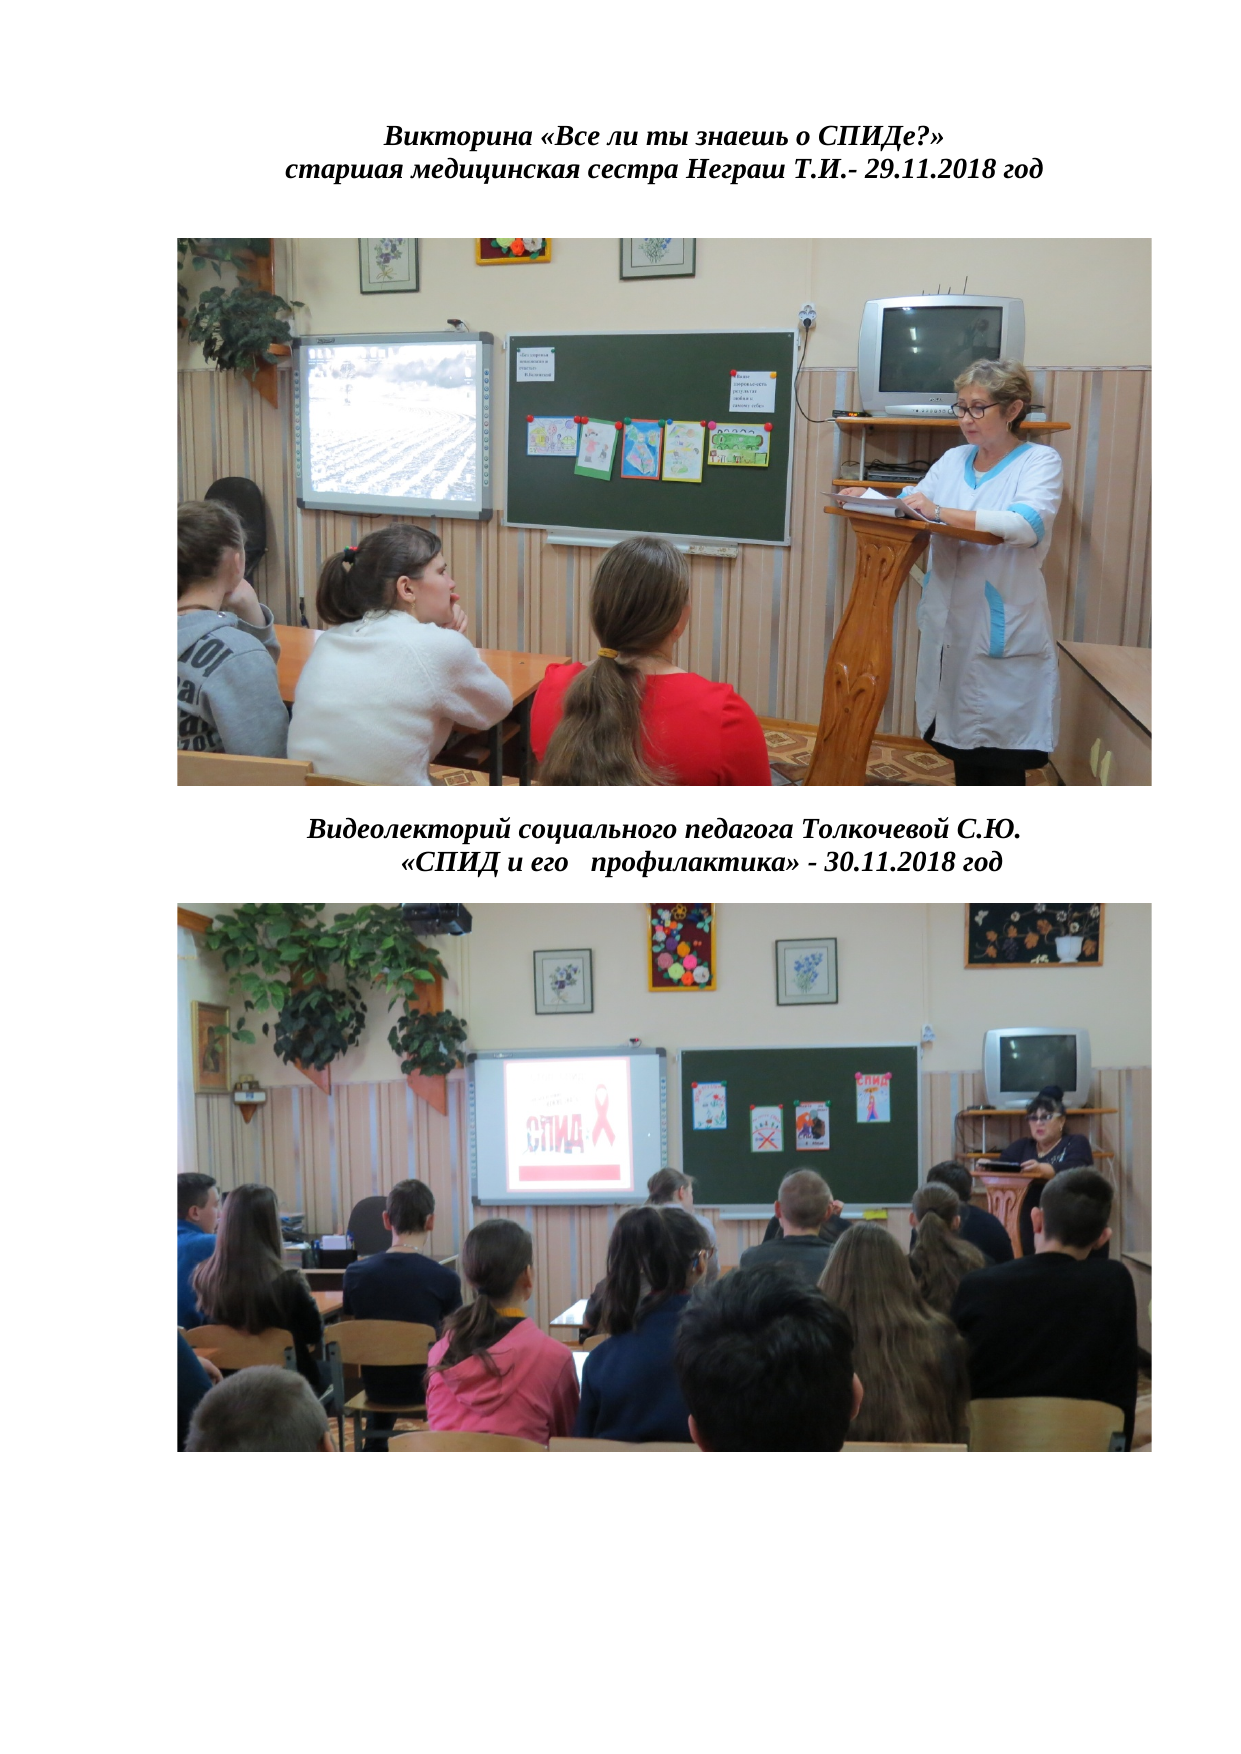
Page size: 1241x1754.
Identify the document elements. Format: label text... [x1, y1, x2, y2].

picture [177, 903, 1152, 1452]
text Видеолекторий социального педагога Толкочевой С.Ю. [177, 811, 1152, 844]
text старшая медицинская сестра Неграш Т.И.- 29.11.2018 год [177, 152, 1152, 185]
text Викторина «Все ли ты знаешь о СПИДе?» [177, 118, 1152, 152]
picture [177, 238, 1152, 786]
list «СПИД и его профилактика» - 30.11.2018 год [252, 844, 1152, 878]
